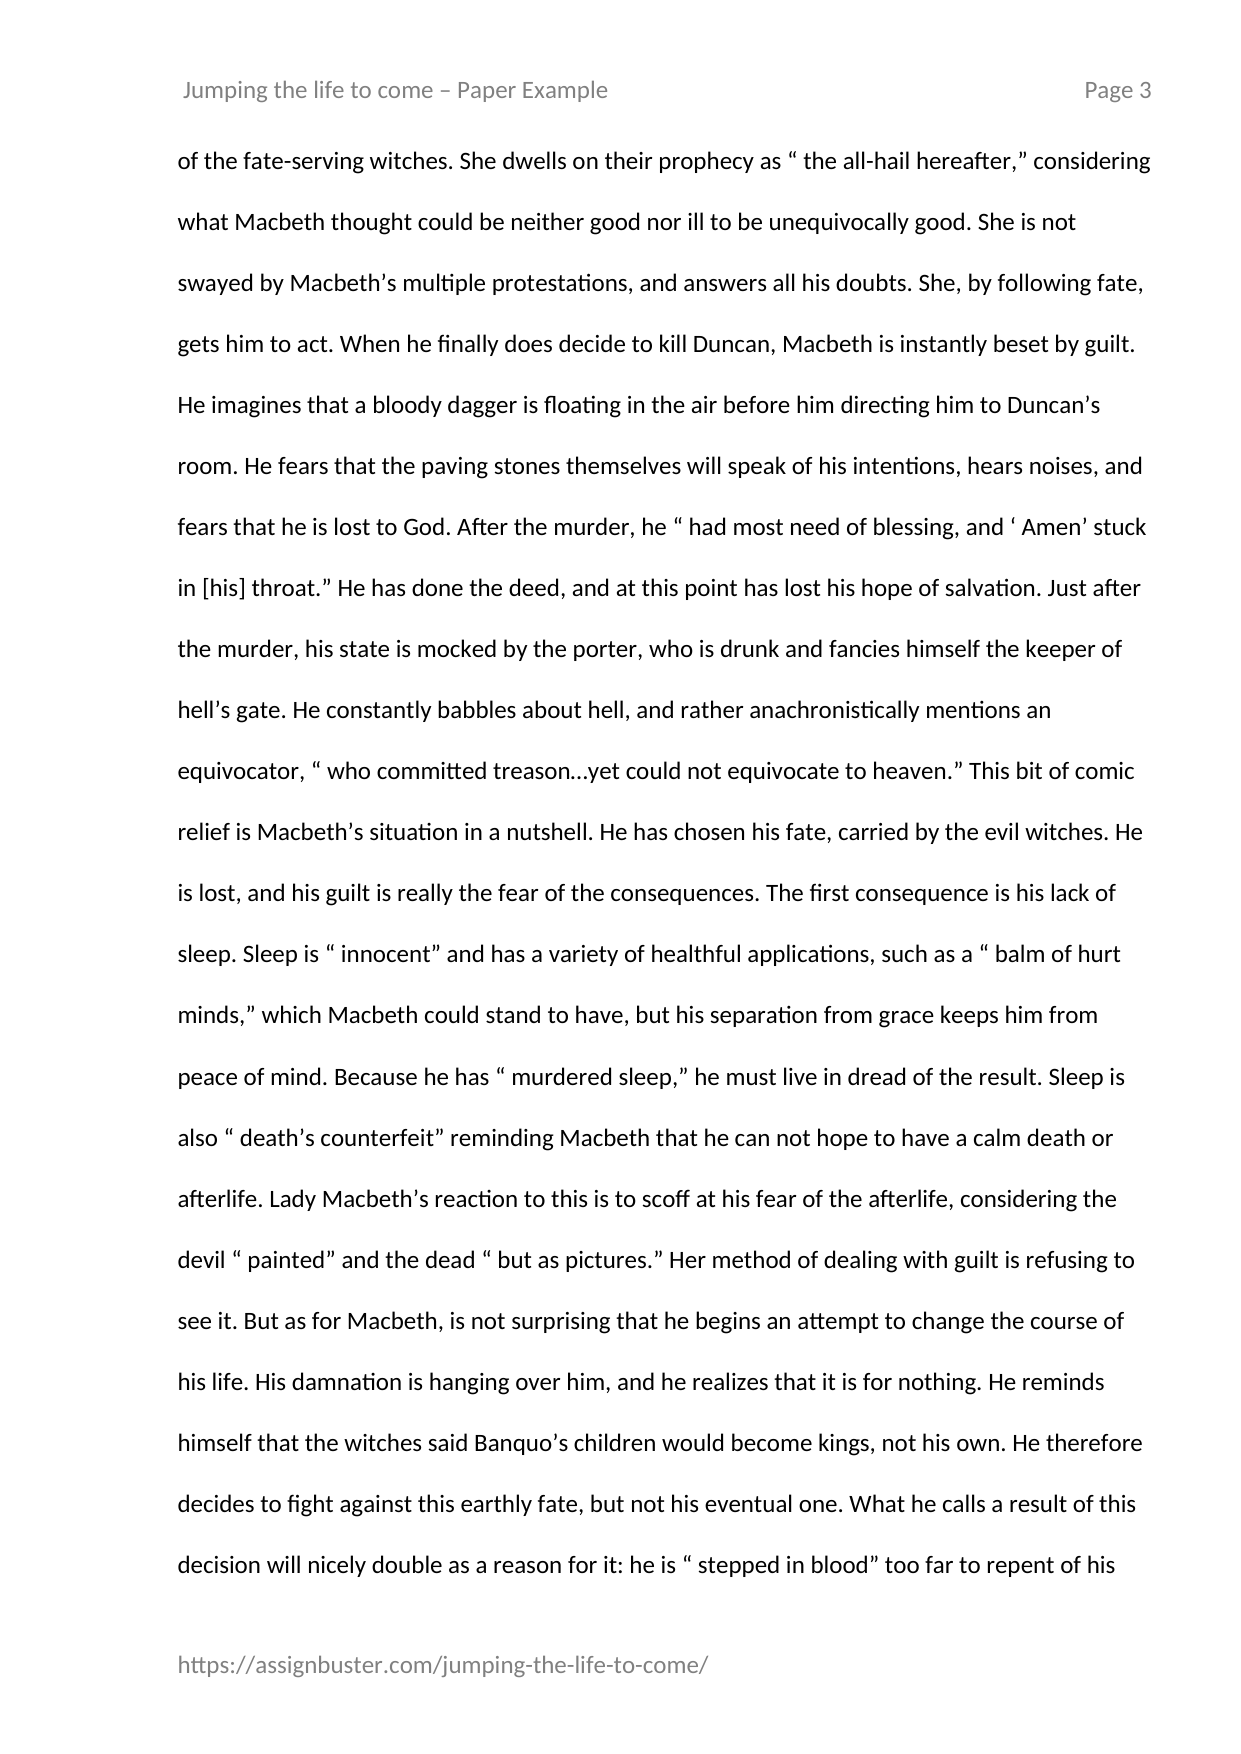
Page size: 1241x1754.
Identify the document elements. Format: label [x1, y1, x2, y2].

text [177, 145, 1152, 1579]
